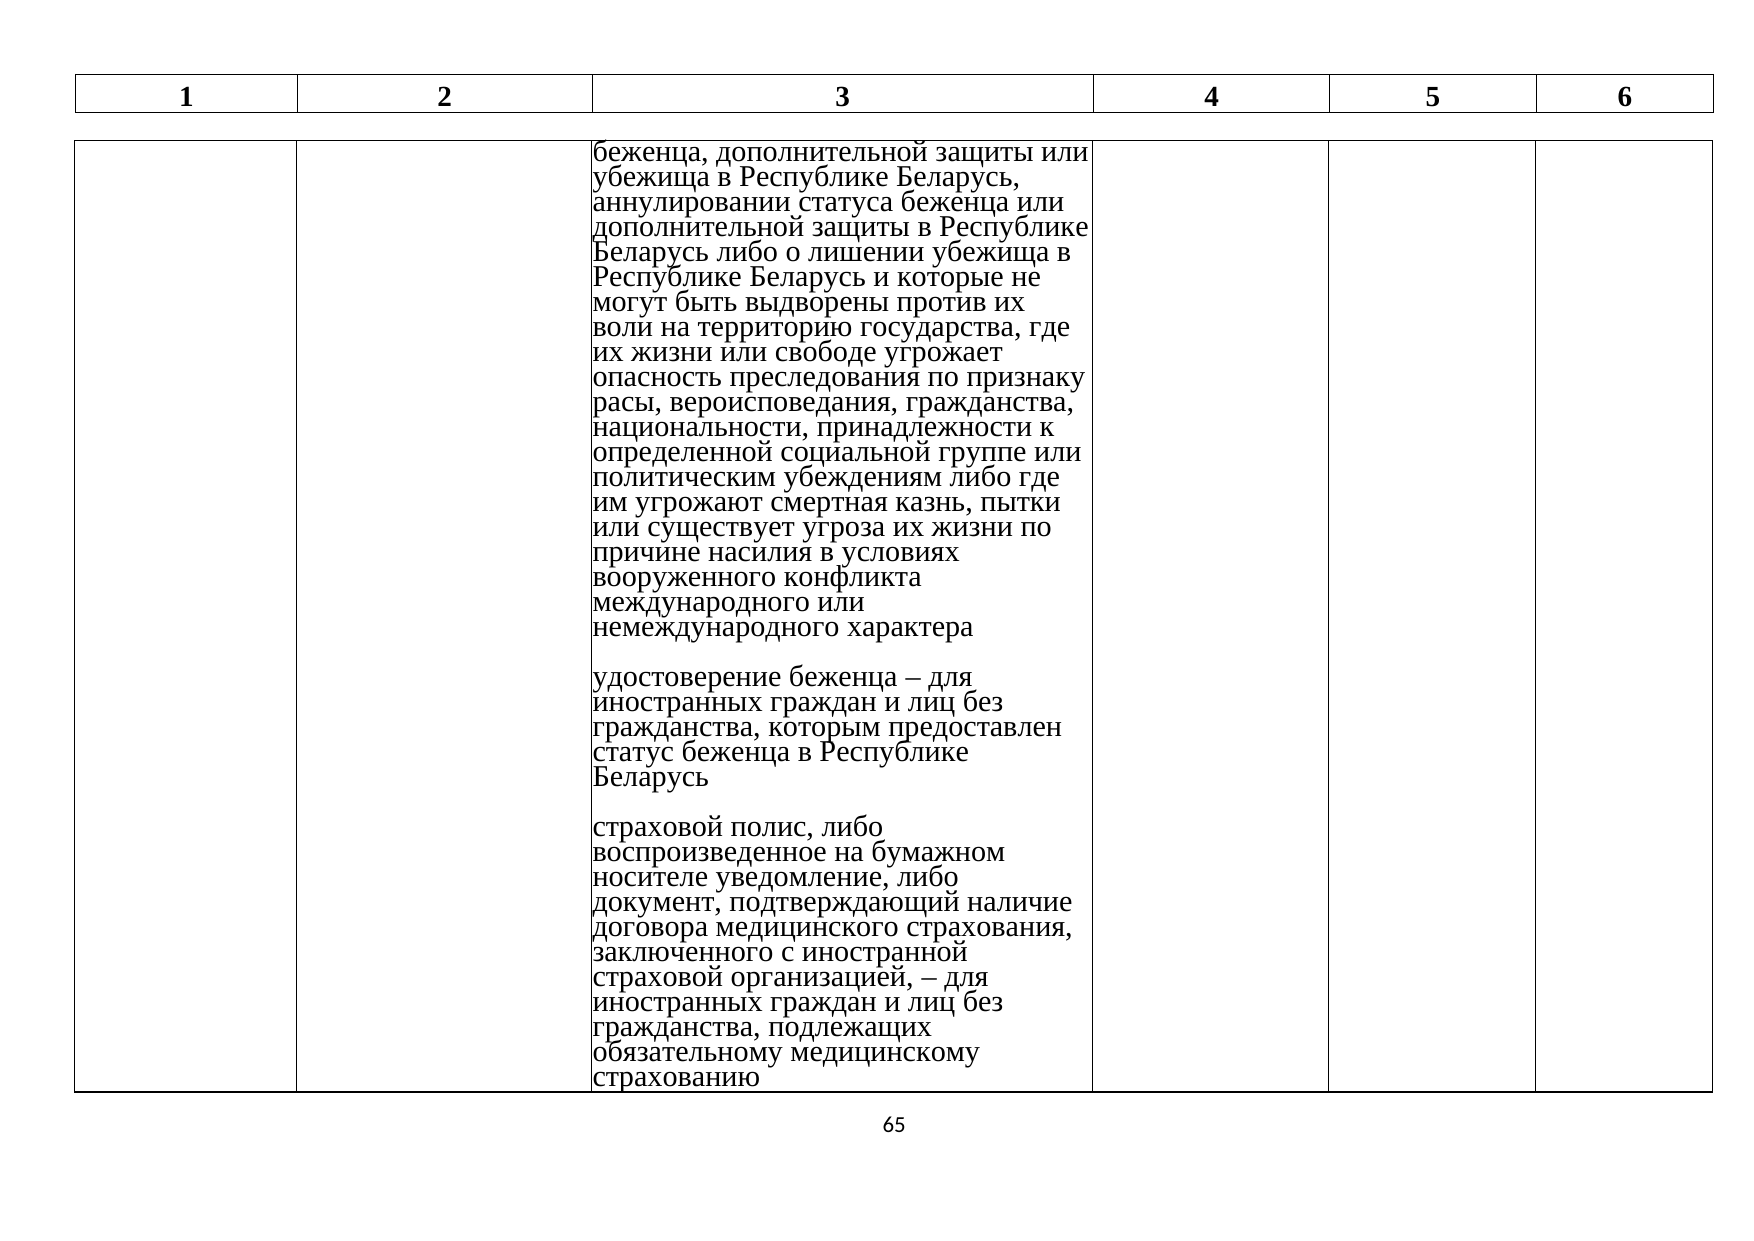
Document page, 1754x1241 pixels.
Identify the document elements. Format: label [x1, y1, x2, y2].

table_cell [297, 141, 591, 1091]
table_cell [1329, 141, 1535, 1091]
table_cell [1093, 141, 1328, 1091]
table_cell [592, 141, 1092, 1091]
table_cell [1536, 141, 1712, 1091]
table_cell [75, 141, 296, 1091]
